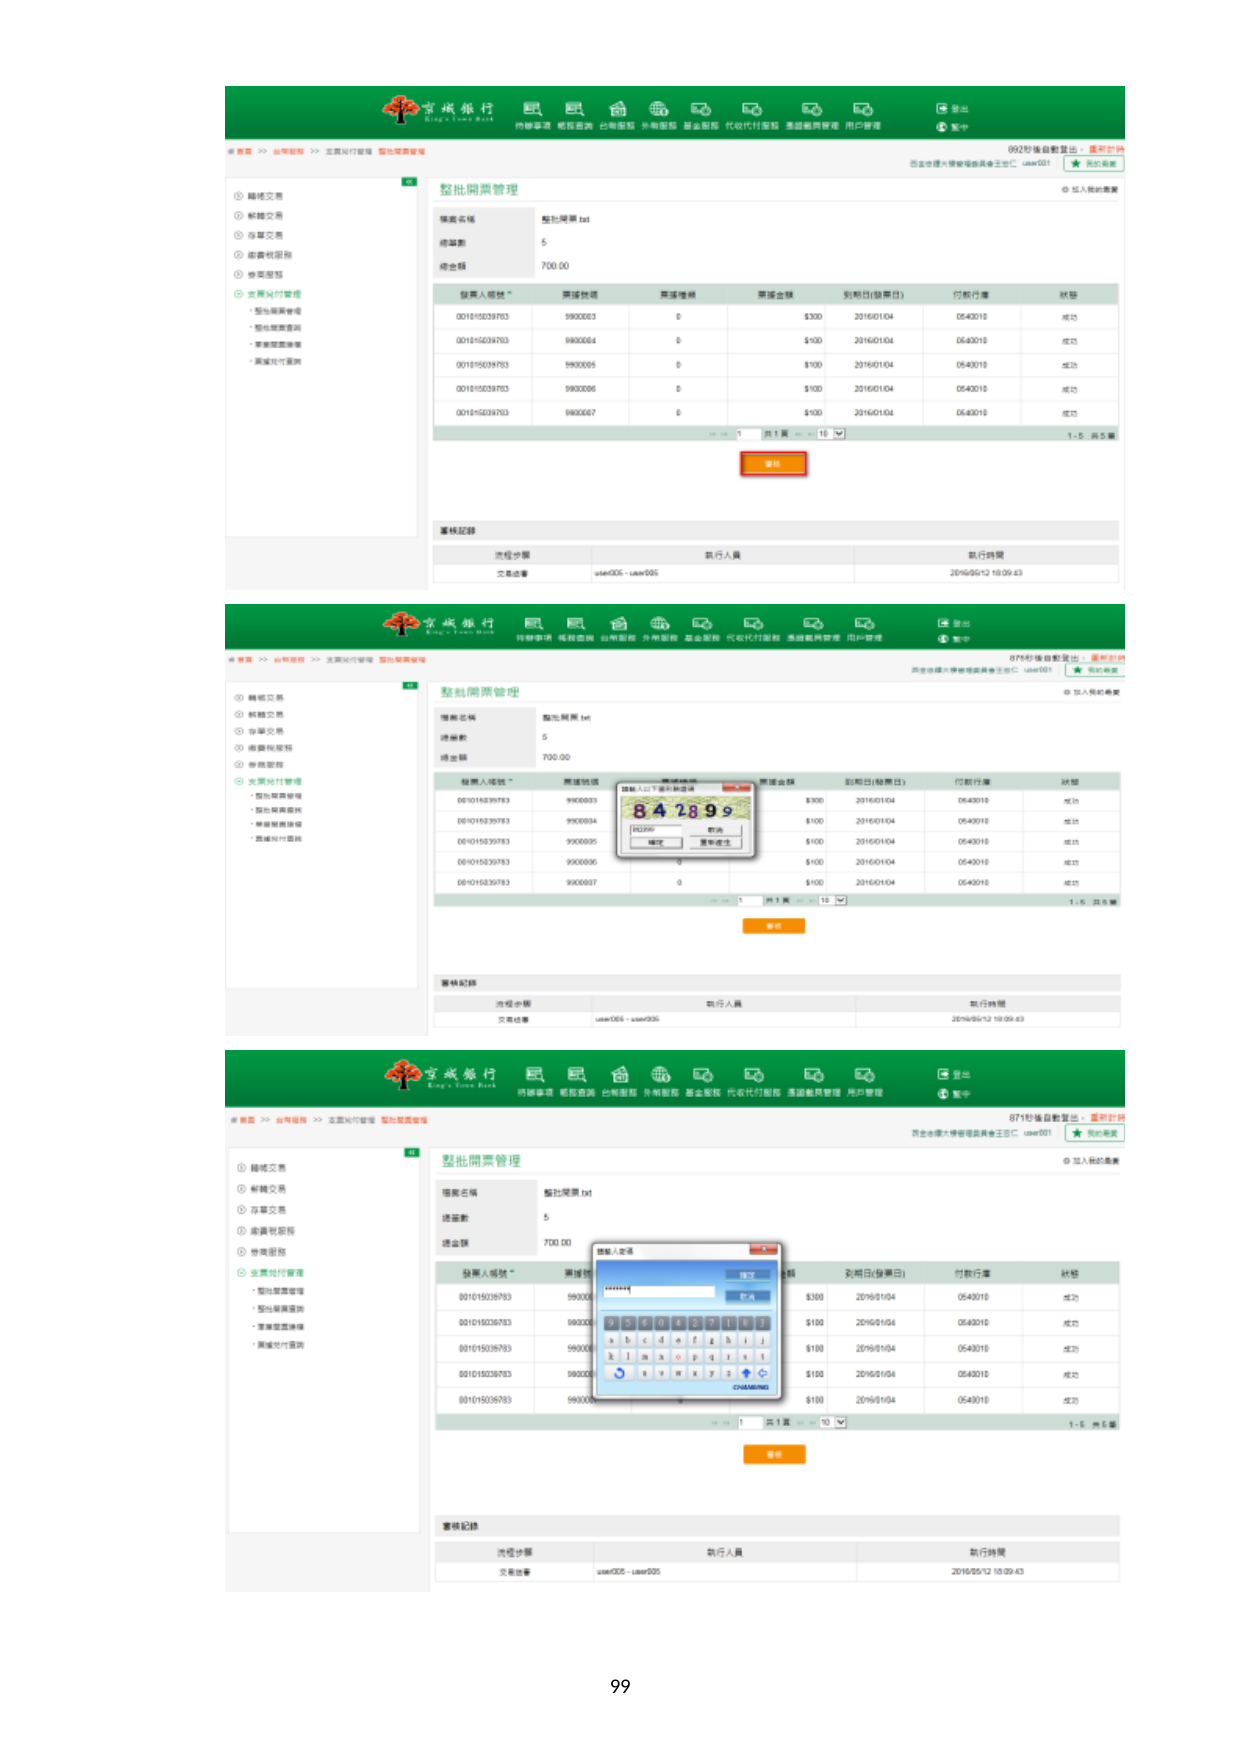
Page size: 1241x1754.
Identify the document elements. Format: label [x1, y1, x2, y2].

picture [225, 604, 1125, 1036]
picture [225, 86, 1125, 590]
picture [225, 1050, 1125, 1592]
